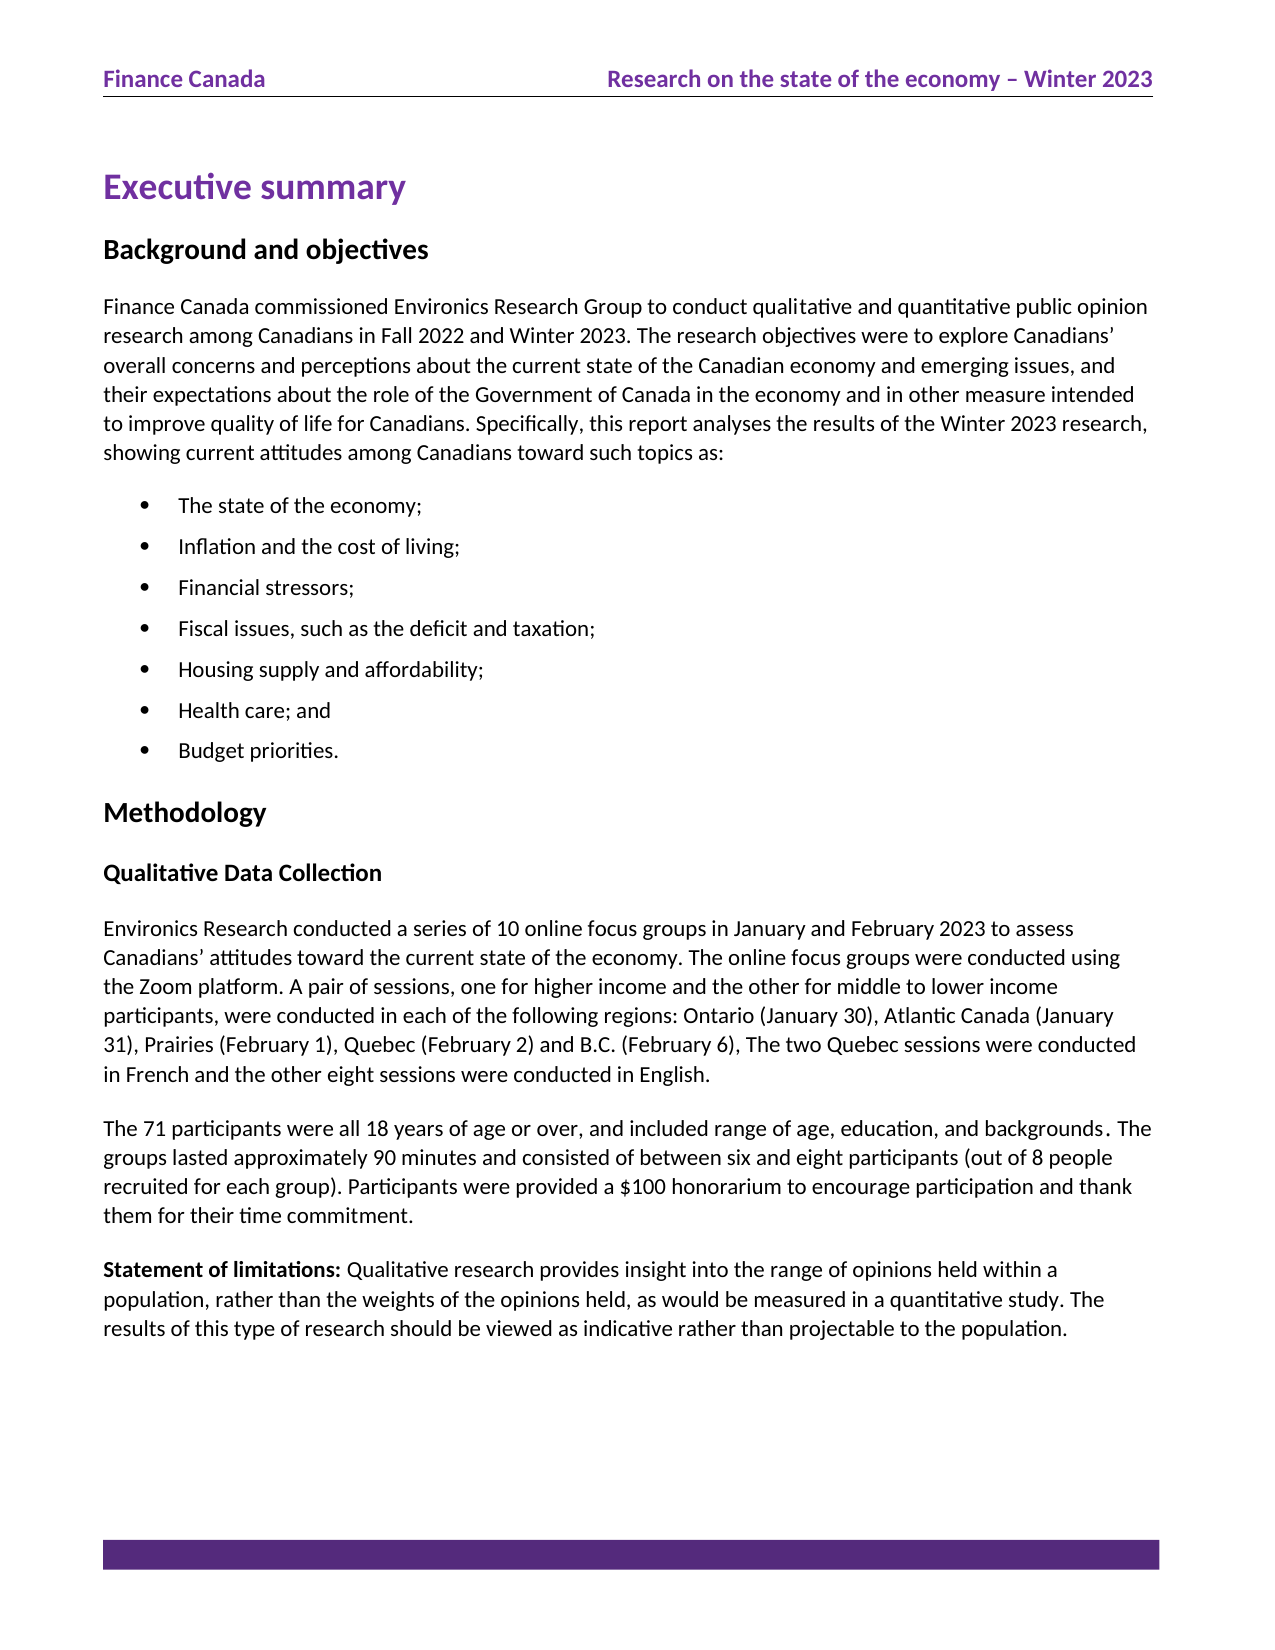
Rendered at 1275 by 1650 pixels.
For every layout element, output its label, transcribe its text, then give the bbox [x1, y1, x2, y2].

subtitle Background and objectives [103, 231, 1153, 266]
text Environics Research conducted a series of 10 online focus groups in January and February 2023 to assess Canadians’ attitudes toward the current state of the economy. The online focus groups were conducted using the Zoom platform. A pair of sessions, one for higher income and the other for middle to lower income participants, were conducted in each of the following regions: Ontario (January 30), Atlantic Canada (January 31), Prairies (February 1), Quebec (February 2) and B.C. (February 6), The two Quebec sessions were conducted in French and the other eight sessions were conducted in English. [103, 913, 1153, 1088]
text Financial stressors; [141, 573, 1153, 601]
subtitle Methodology [103, 794, 1153, 829]
text Fiscal issues, such as the deficit and taxation; [141, 614, 1153, 642]
text Housing supply and affordability; [141, 655, 1153, 683]
text Health care; and [141, 696, 1153, 724]
text Finance Canada commissioned Environics Research Group to conduct qualitative and quantitative public opinion research among Canadians in Fall 2022 and Winter 2023. The research objectives were to explore Canadians’ overall concerns and perceptions about the current state of the Canadian economy and emerging issues, and their expectations about the role of the Government of Canada in the economy and in other measure intended to improve quality of life for Canadians. Specifically, this report analyses the results of the Winter 2023 research, showing current attitudes among Canadians toward such topics as: [103, 291, 1153, 466]
text The 71 participants were all 18 years of age or over, and included range of age, education, and backgrounds. The groups lasted approximately 90 minutes and consisted of between six and eight participants (out of 8 people recruited for each group). Participants were provided a $100 honorarium to encourage participation and thank them for their time commitment. [103, 1113, 1153, 1229]
text Statement of limitations: Qualitative research provides insight into the range of opinions held within a population, rather than the weights of the opinions held, as would be measured in a quantitative study. The results of this type of research should be viewed as indicative rather than projectable to the population. [103, 1254, 1153, 1342]
text Inflation and the cost of living; [141, 532, 1153, 561]
text Budget priorities. [141, 737, 1153, 765]
text The state of the economy; [141, 491, 1153, 519]
subtitle Executive summary [103, 173, 1153, 206]
subtitle Qualitative Data Collection [103, 854, 1153, 888]
